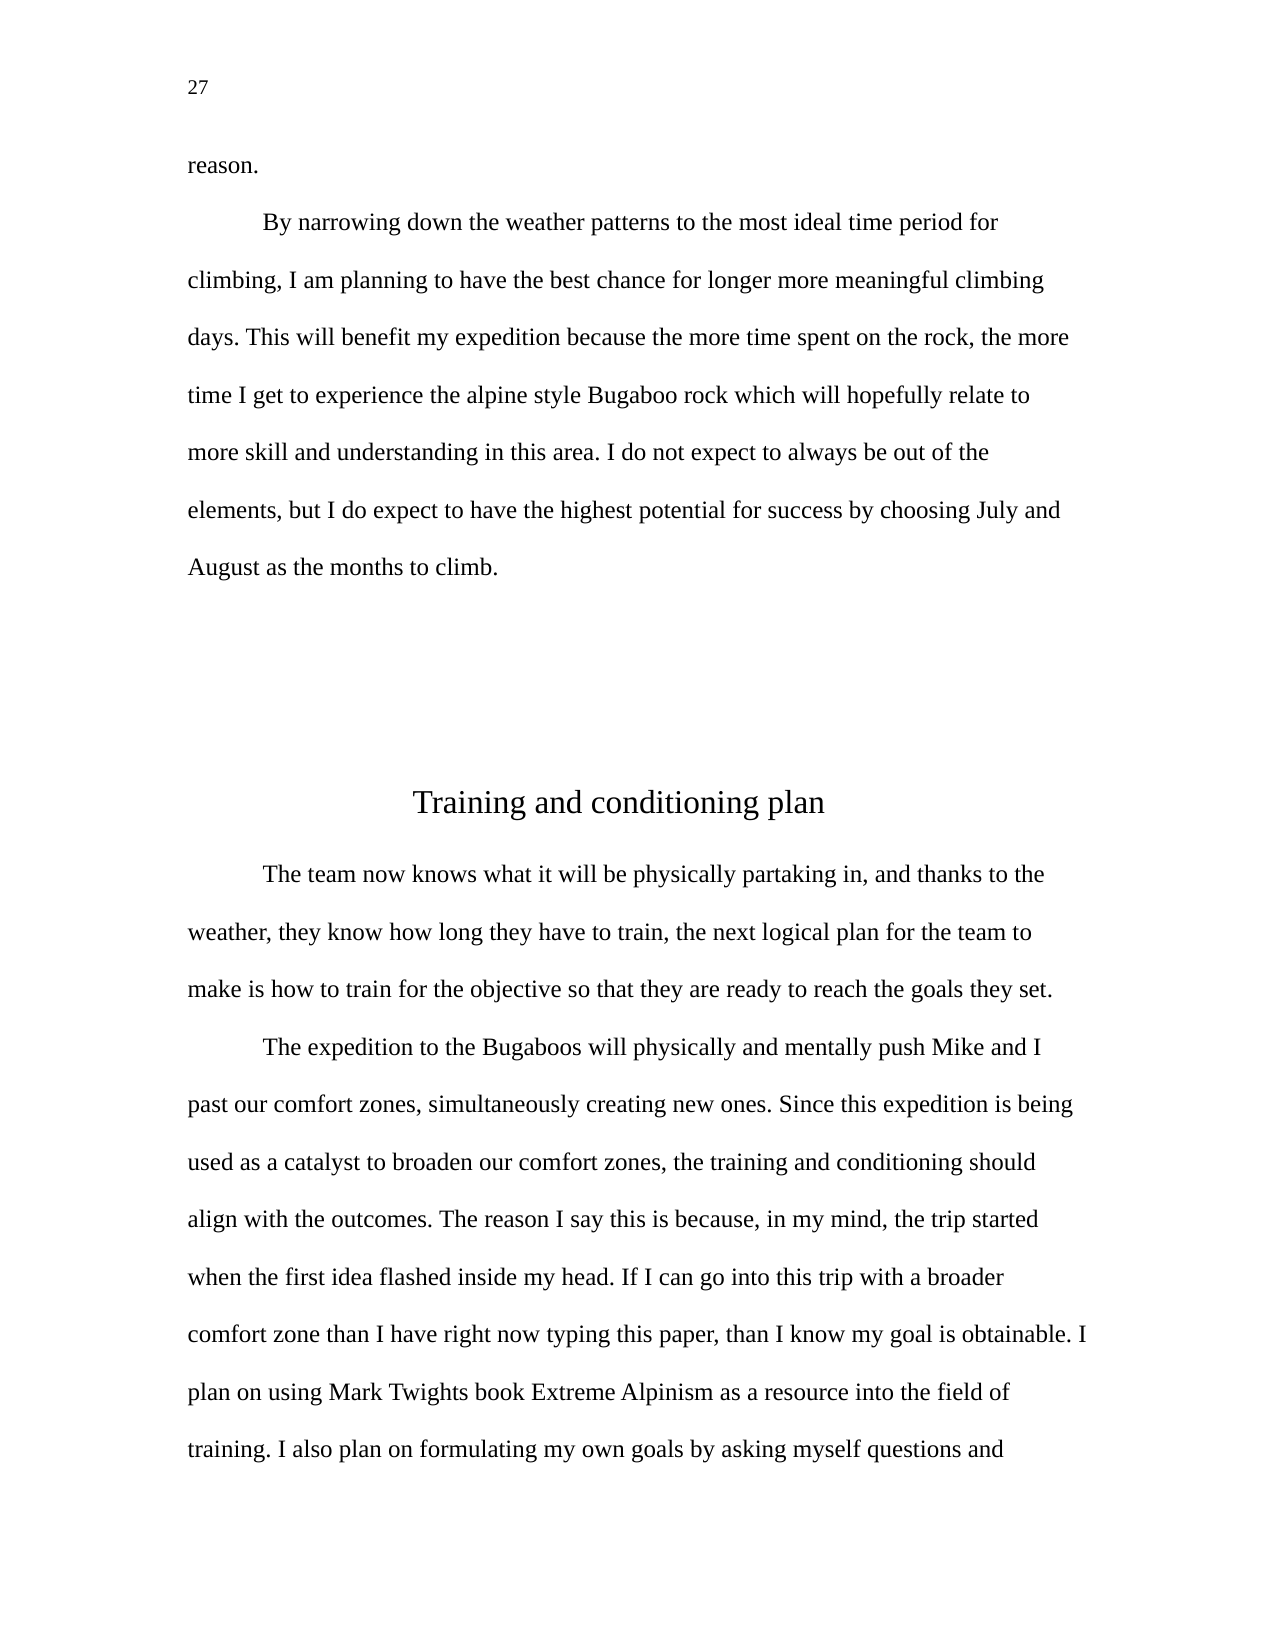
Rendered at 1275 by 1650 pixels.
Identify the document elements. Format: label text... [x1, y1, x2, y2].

text The team now knows what it will be physically partaking in, and thanks to the weather, they know how long they have to train, the next logical plan for the team to make is how to train for the objective so that they are ready to reach the goals they set. [187, 859, 1087, 1003]
text Training and conditioning plan [337, 782, 1087, 821]
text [187, 150, 1087, 179]
text By narrowing down the weather patterns to the most ideal time period for climbing, I am planning to have the best chance for longer more meaningful climbing days. This will benefit my expedition because the more time spent on the rock, the more time I get to experience the alpine style Bugaboo rock which will hopefully relate to more skill and understanding in this area. I do not expect to always be out of the elements, but I do expect to have the highest potential for success by choosing July and August as the months to climb. [187, 207, 1087, 581]
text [187, 1032, 1087, 1463]
